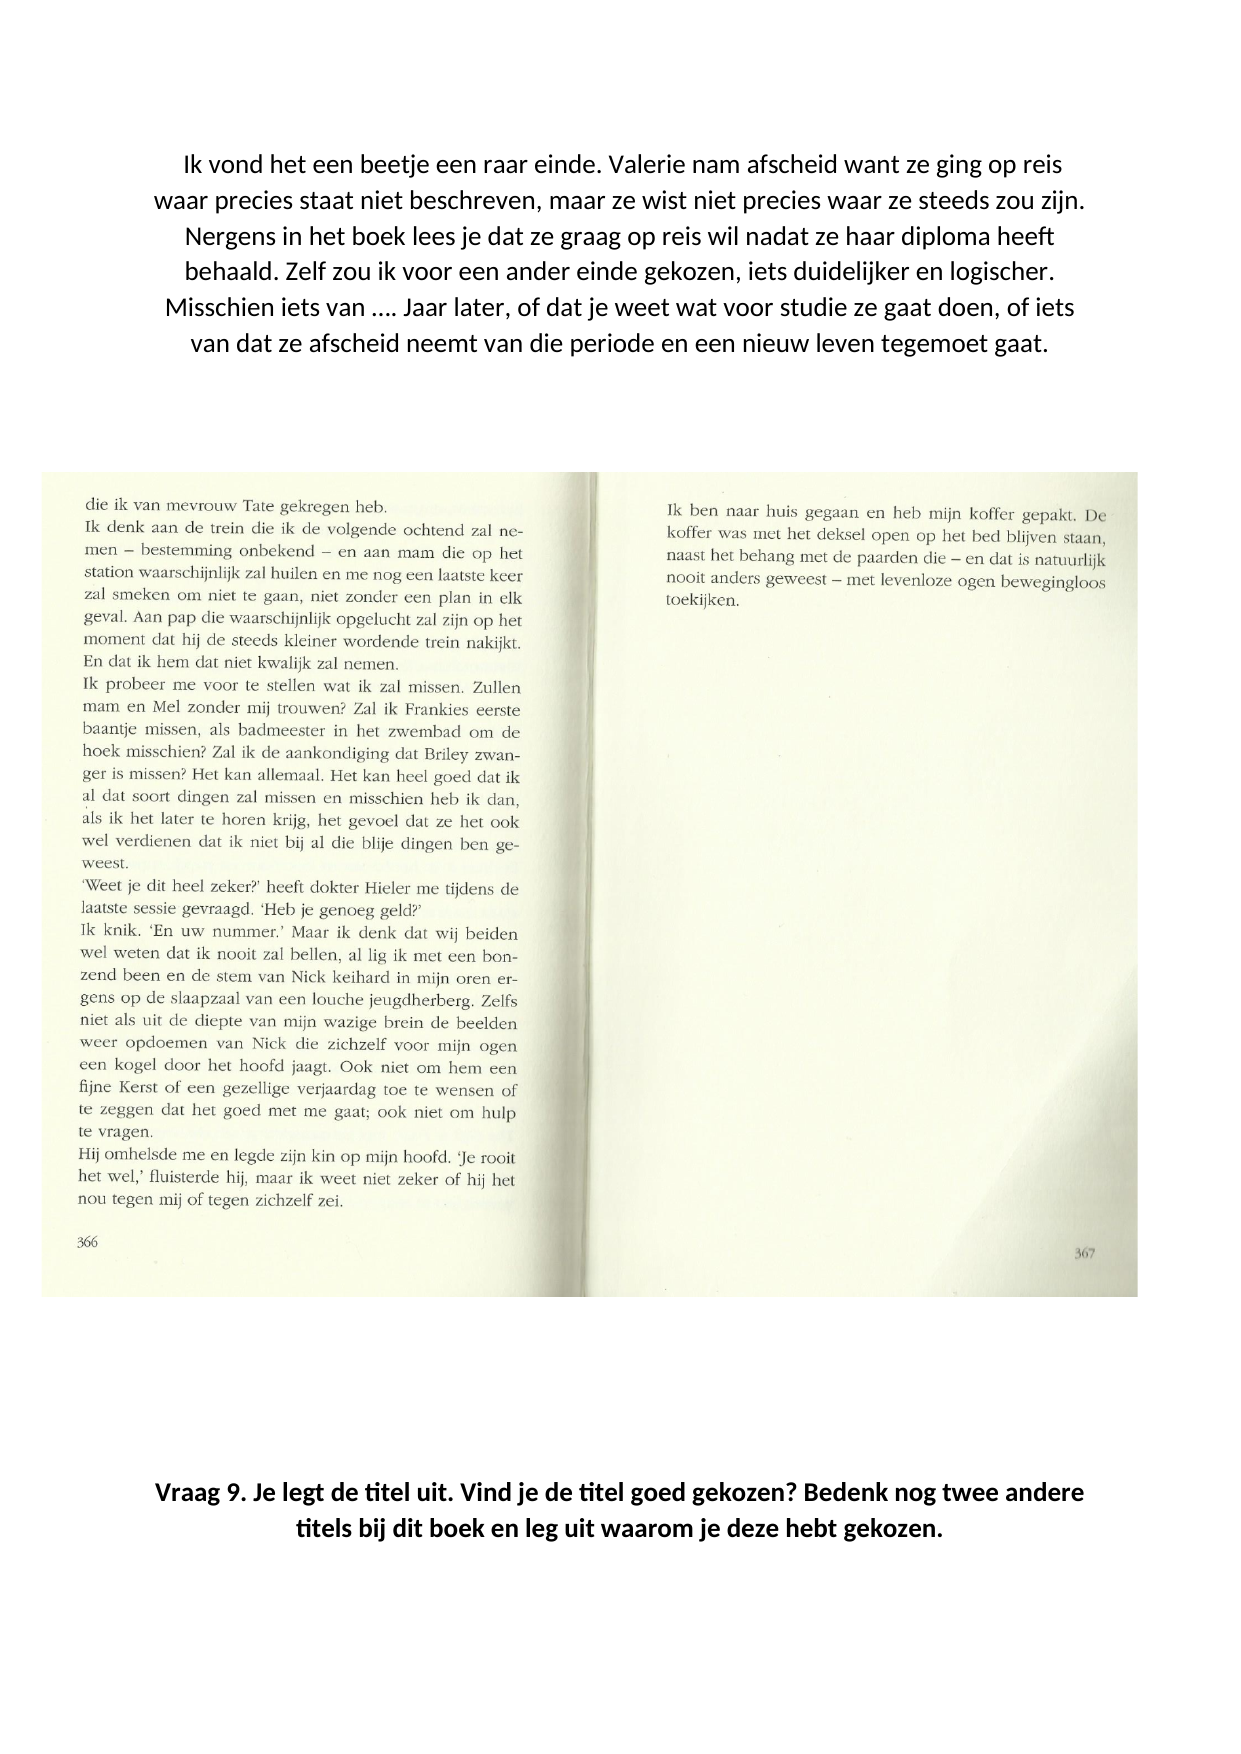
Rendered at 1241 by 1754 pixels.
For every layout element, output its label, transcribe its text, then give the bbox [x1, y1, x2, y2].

text Vraag 9. Je legt de titel uit. Vind je de titel goed gekozen? Bedenk nog twee andere titels bij dit boek en leg uit waarom je deze hebt gekozen. [148, 1475, 1093, 1544]
text Ik vond het een beetje een raar einde. Valerie nam afscheid want ze ging op reis waar precies staat niet beschreven, maar ze wist niet precies waar ze steeds zou zijn. Nergens in het boek lees je dat ze graag op reis wil nadat ze haar diploma heeft behaald. Zelf zou ik voor een ander einde gekozen, iets duidelijker en logischer. Misschien iets van …. Jaar later, of dat je weet wat voor studie ze gaat doen, of iets van dat ze afscheid neemt van die periode en een nieuw leven tegemoet gaat. [148, 148, 1093, 359]
picture [41, 472, 1138, 1297]
